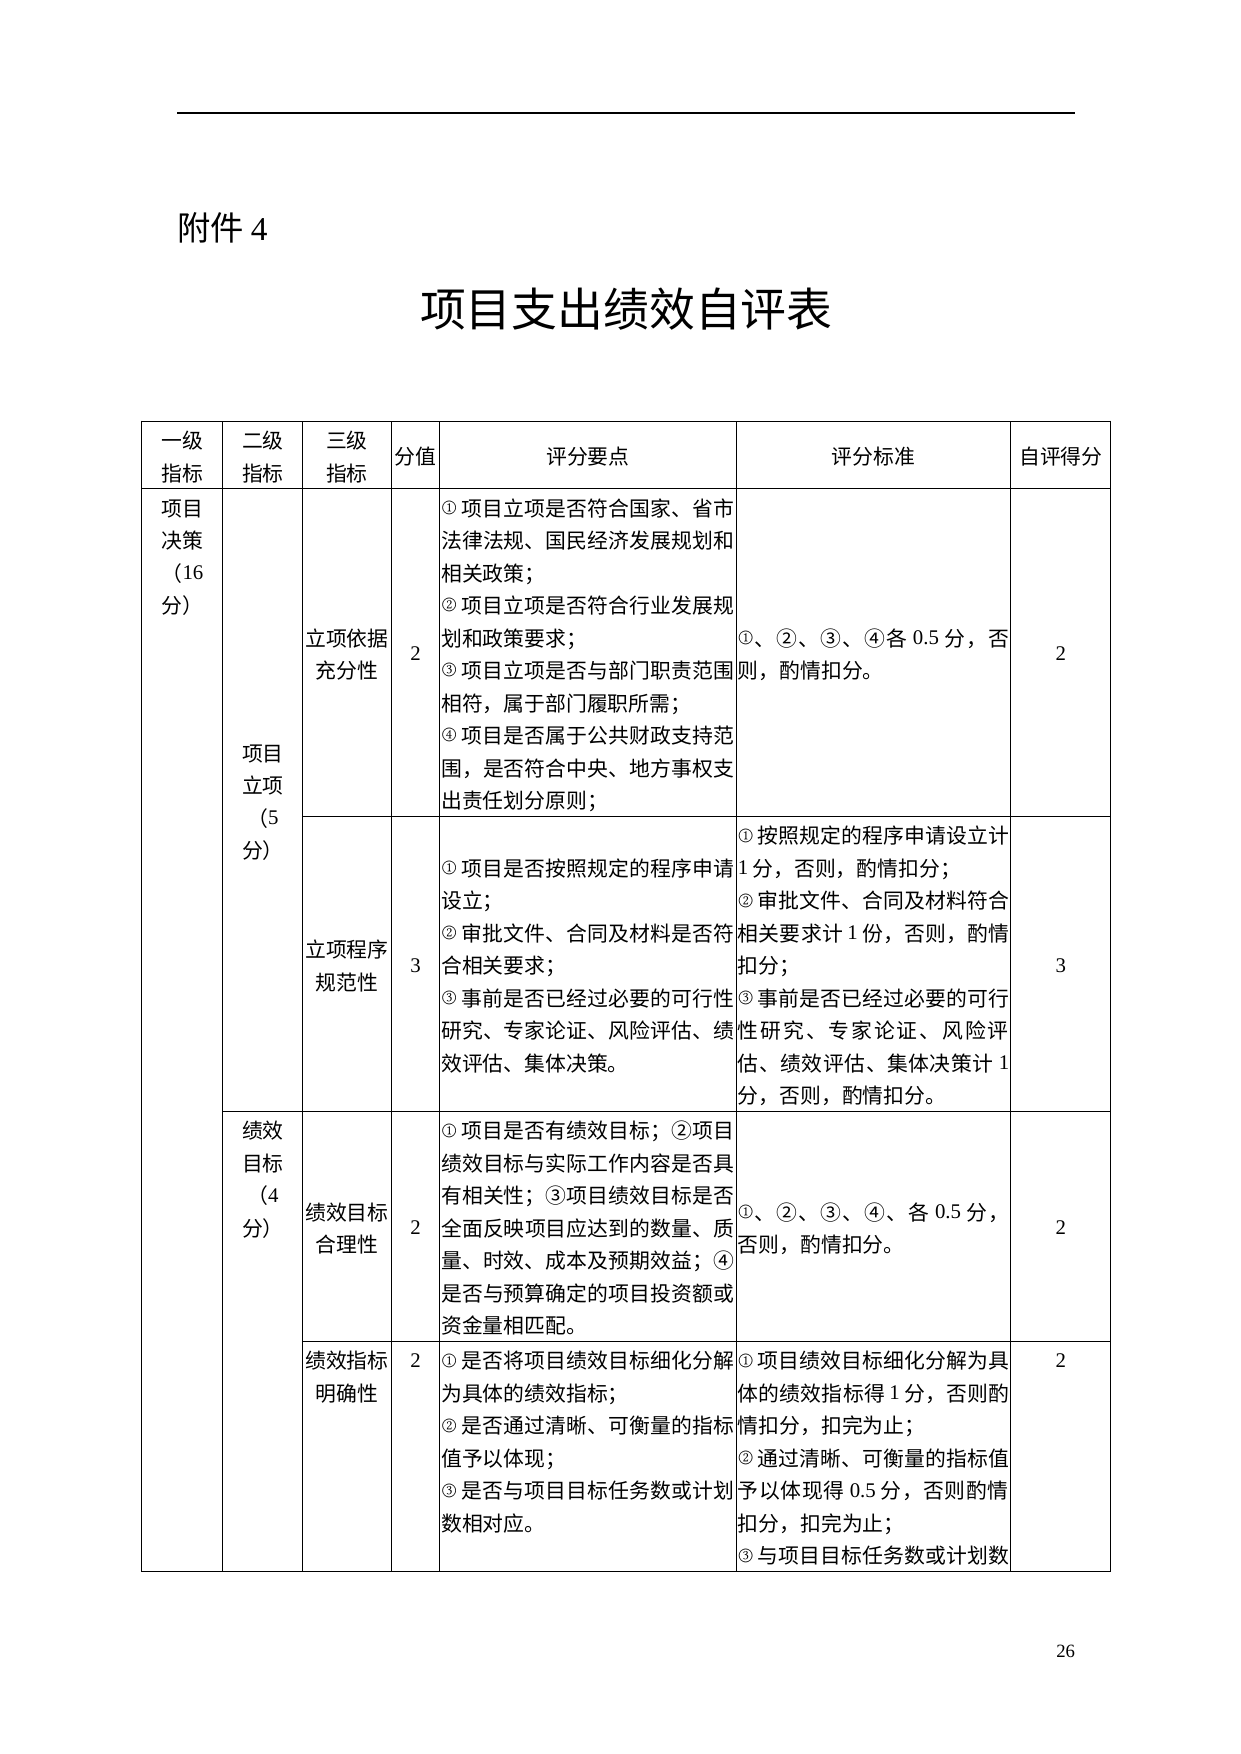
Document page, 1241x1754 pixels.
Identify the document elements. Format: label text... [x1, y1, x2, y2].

table_cell 2 [1011, 489, 1110, 816]
table_cell ①项目立项是否符合国家、省市法律法规、国民经济发展规划和相关政策； ②项目立项是否符合行业发展规划和政策要求； ③项目立项是否与部门职责范围相符，属于部门履职所需； ④项目是否属于公共财政支持范围，是否符合中央、地方事权支出责任划分原则； [440, 489, 736, 816]
table_cell 2 [392, 1112, 439, 1341]
table_header 二级 指标 [223, 422, 302, 488]
table_cell 立项程序规范性 [303, 817, 391, 1111]
table_header 三级 指标 [303, 422, 391, 488]
table_cell 3 [392, 817, 439, 1111]
table_header 评分要点 [440, 422, 736, 488]
table_cell 2 [392, 1342, 439, 1571]
table_header 分值 [392, 422, 439, 488]
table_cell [440, 1342, 736, 1571]
table_cell ①、②、③、④、各0.5分，否则，酌情扣分。 [737, 1112, 1010, 1341]
table_cell 2 [392, 489, 439, 816]
table_cell 立项依据充分性 [303, 489, 391, 816]
table_header 评分标准 [737, 422, 1010, 488]
table_header 一级 指标 [142, 422, 222, 488]
text 附件4 [177, 193, 1075, 258]
table_cell ①项目是否有绩效目标；②项目绩效目标与实际工作内容是否具有相关性；③项目绩效目标是否全面反映项目应达到的数量、质量、时效、成本及预期效益；④是否与预算确定的项目投资额或资金量相匹配。 [440, 1112, 736, 1341]
table_cell ①按照规定的程序申请设立计1分，否则，酌情扣分； ②审批文件、合同及材料符合相关要求计1份，否则，酌情扣分； ③事前是否已经过必要的可行性研究、专家论证、风险评估、绩效评估、集体决策计1分，否则，酌情扣分。 [737, 817, 1010, 1111]
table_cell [737, 1342, 1010, 1571]
table_cell 2 [1011, 1342, 1110, 1571]
table_cell 项目 立项 （5分） [223, 489, 302, 1111]
table_cell 3 [1011, 817, 1110, 1111]
table_cell ①项目是否按照规定的程序申请设立； ②审批文件、合同及材料是否符合相关要求； ③事前是否已经过必要的可行性研究、专家论证、风险评估、绩效评估、集体决策。 [440, 817, 736, 1111]
table_cell 项目 决策 （16分） [142, 489, 222, 1571]
text 项目支出绩效自评表 [177, 258, 1075, 356]
table_cell 绩效 目标 （4分） [223, 1112, 302, 1571]
table_header 自评得分 [1011, 422, 1110, 488]
table_cell 绩效指标明确性 [303, 1342, 391, 1571]
table_cell 2 [1011, 1112, 1110, 1341]
table_cell 绩效目标合理性 [303, 1112, 391, 1341]
table_cell ①、②、③、④各0.5分，否则，酌情扣分。 [737, 489, 1010, 816]
